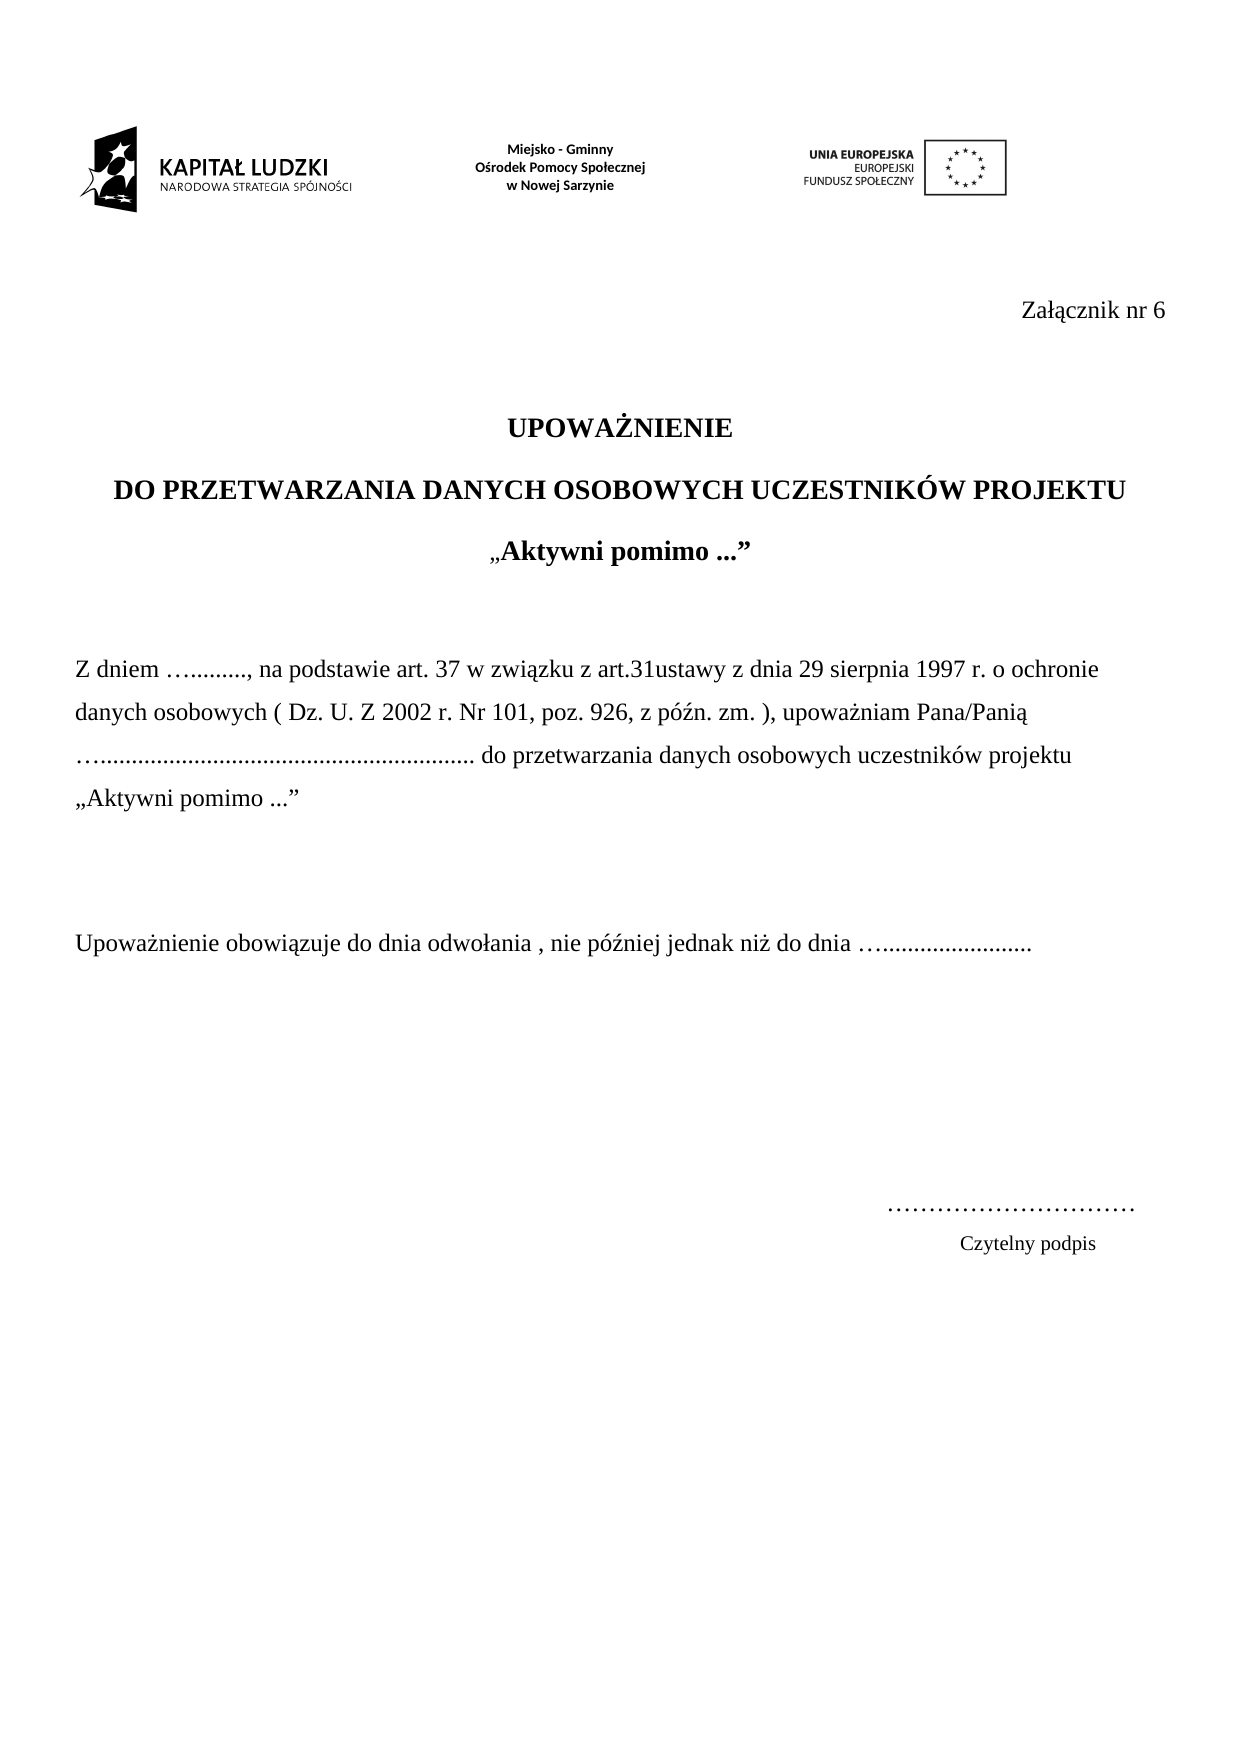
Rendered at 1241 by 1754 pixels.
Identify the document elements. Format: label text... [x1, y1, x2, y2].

picture [787, 124, 1023, 211]
picture [41, 83, 394, 255]
text Czytelny podpis [812, 1231, 1165, 1255]
text Załącznik nr 6 [75, 295, 1165, 324]
text „Aktywni pomimo ...” [75, 534, 1165, 567]
text Z dniem …........., na podstawie art. 37 w związku z art.31ustawy z dnia 29 sierpnia 1997 r. o ochronie danych osobowych ( Dz. U. Z 2002 r. Nr 101, poz. 926, z późn. zm. ), upoważniam Pana/Panią …............................................................ do przetwarzania danych osobowych uczestników projektu „Aktywni pomimo ...” [75, 654, 1165, 812]
text Upoważnienie obowiązuje do dnia odwołania , nie później jednak niż do dnia …........................ [75, 928, 1165, 957]
text UPOWAŻNIENIE [75, 411, 1165, 444]
text ………………………… [812, 1188, 1165, 1217]
text DO PRZETWARZANIA DANYCH OSOBOWYCH UCZESTNIKÓW PROJEKTU [75, 473, 1165, 505]
